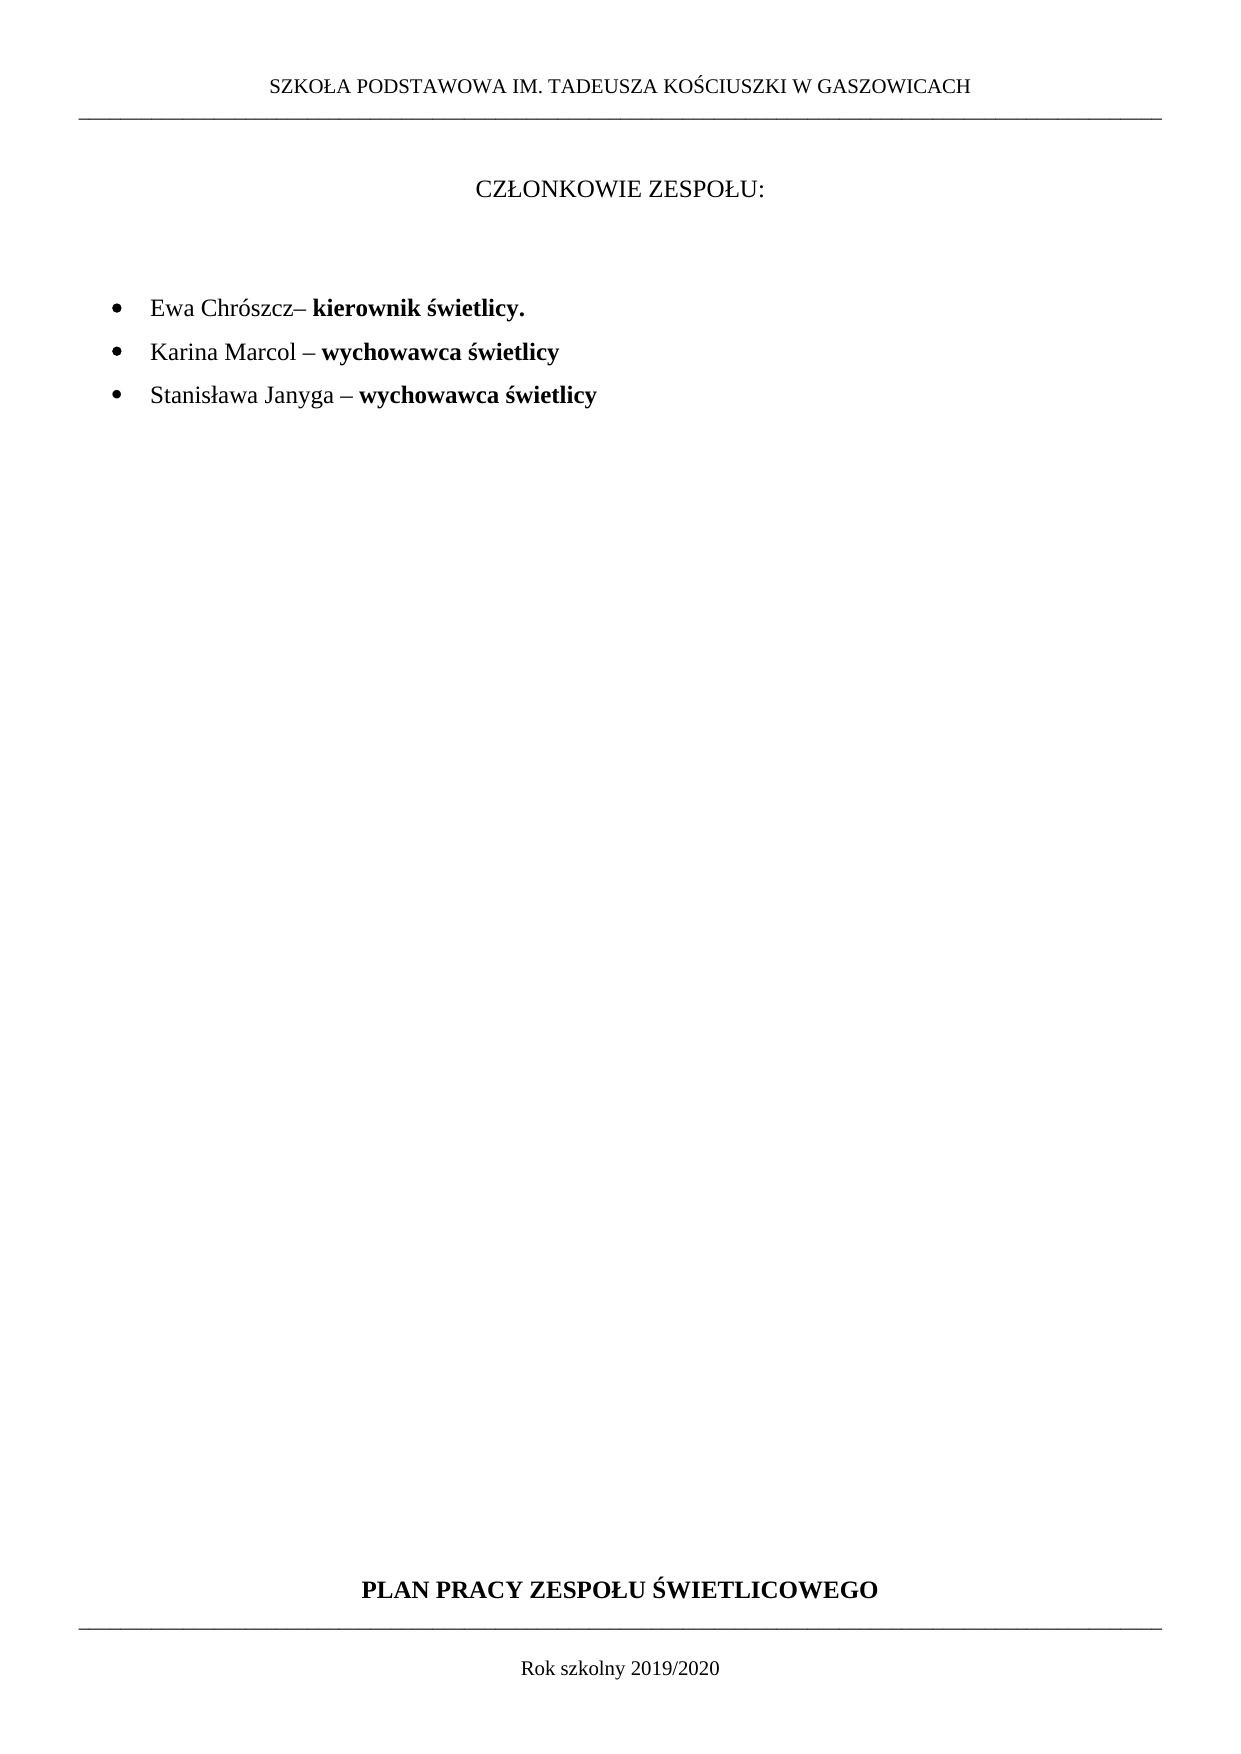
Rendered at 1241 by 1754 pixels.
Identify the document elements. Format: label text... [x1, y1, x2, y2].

list Ewa Chrószcz– kierownik świetlicy. [112, 293, 1165, 322]
text CZŁONKOWIE ZESPOŁU: [75, 174, 1165, 203]
list Karina Marcol – wychowawca świetlicy [112, 337, 1165, 365]
list Stanisława Janyga – wychowawca świetlicy [112, 380, 1165, 408]
text PLAN PRACY ZESPOŁU ŚWIETLICOWEGO [75, 1576, 1165, 1604]
